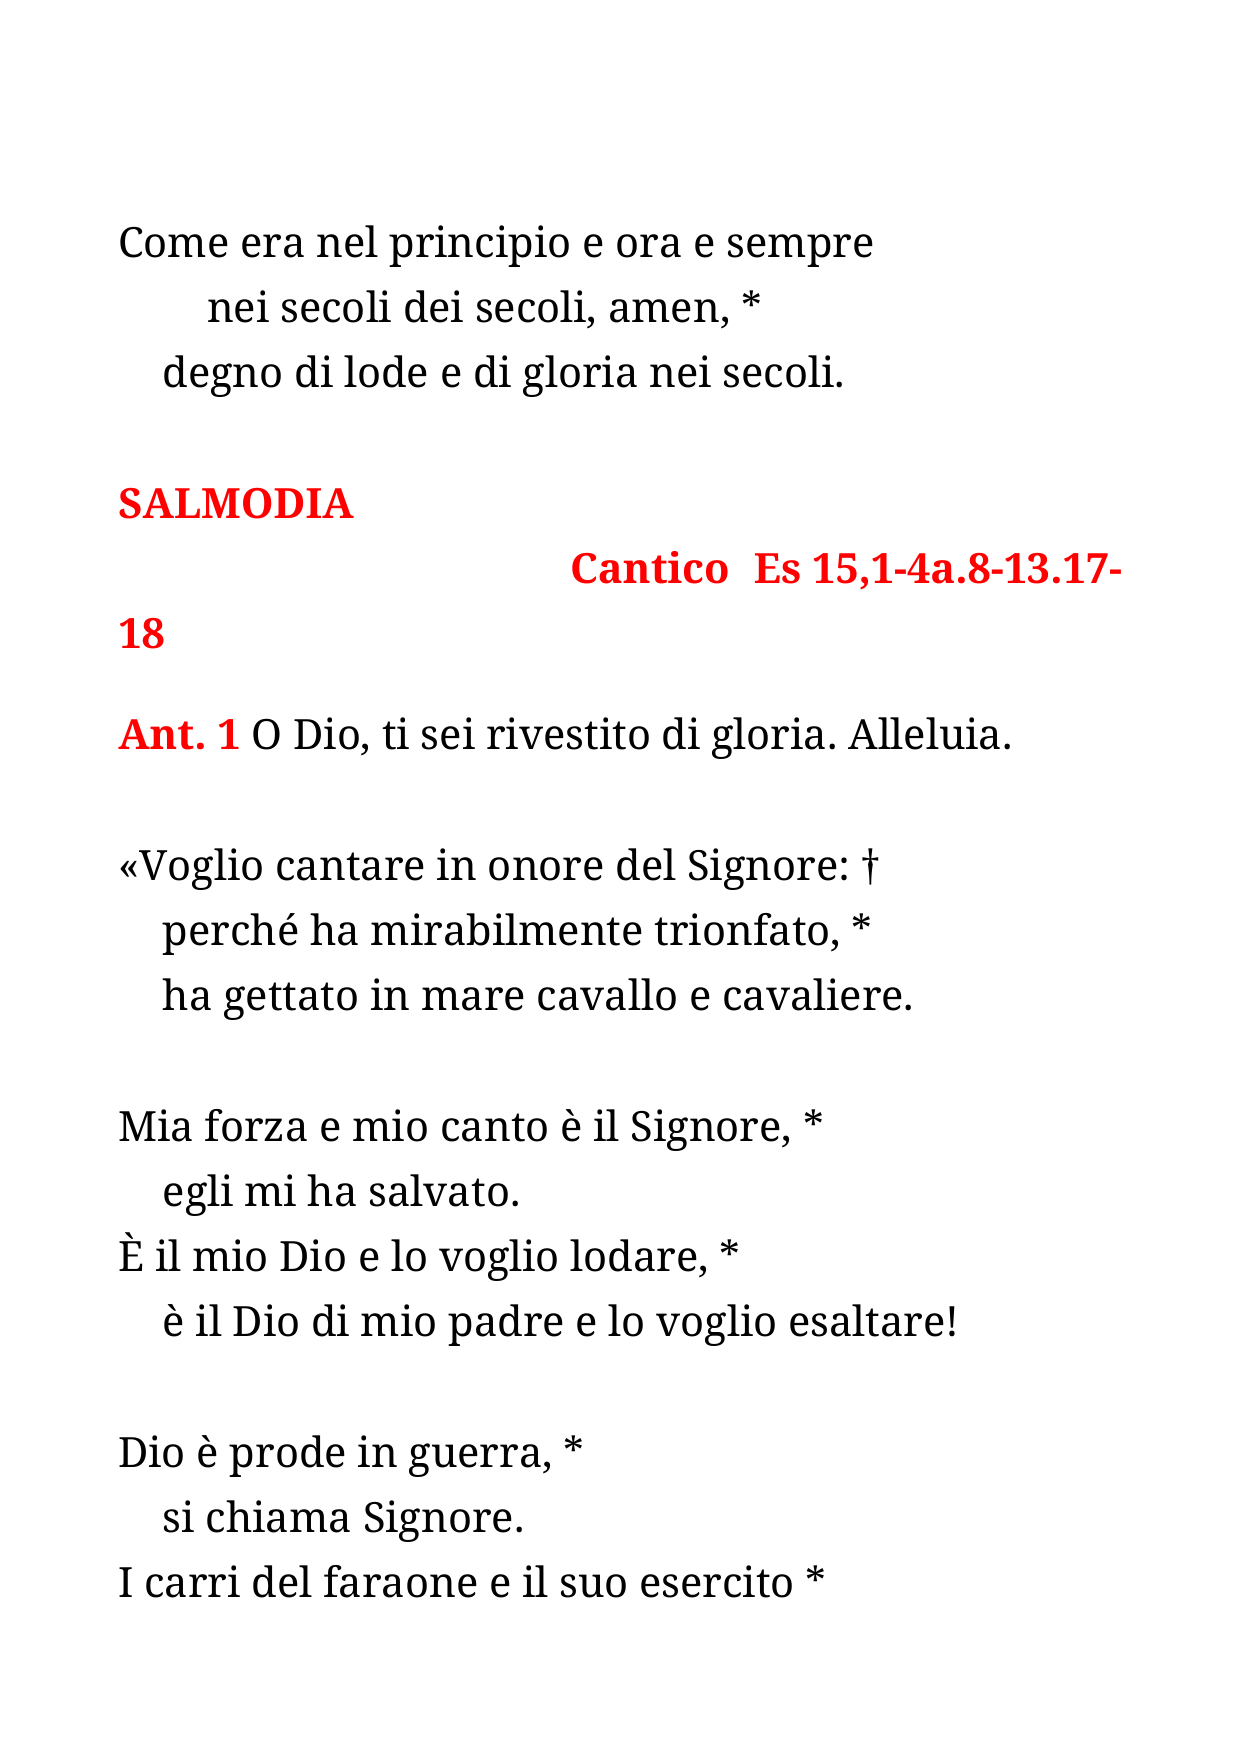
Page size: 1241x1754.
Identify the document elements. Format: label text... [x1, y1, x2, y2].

text Dio è prode in guerra, * [118, 1422, 1122, 1479]
text perché ha mirabilmente trionfato, * [118, 901, 1122, 958]
text ha gettato in mare cavallo e cavaliere. [118, 966, 1122, 1023]
text Cantico Es 15,1-4a.8-13.17-18 [118, 539, 1122, 661]
text Ant. 1 O Dio, ti sei rivestito di gloria. Alleluia. [118, 705, 1122, 762]
text Mia forza e mio canto è il Signore, * [118, 1096, 1122, 1153]
text nei secoli dei secoli, amen, * [118, 278, 1122, 335]
text «Voglio cantare in onore del Signore: † [118, 836, 1122, 892]
text I carri del faraone e il suo esercito * [118, 1553, 1122, 1610]
text è il Dio di mio padre e lo voglio esaltare! [118, 1292, 1122, 1349]
text Come era nel principio e ora e sempre [118, 213, 1122, 269]
text egli mi ha salvato. [118, 1162, 1122, 1218]
text È il mio Dio e lo voglio lodare, * [118, 1227, 1122, 1284]
text SALMODIA [118, 474, 1122, 530]
text degno di lode e di gloria nei secoli. [118, 343, 1122, 400]
text si chiama Signore. [118, 1488, 1122, 1544]
